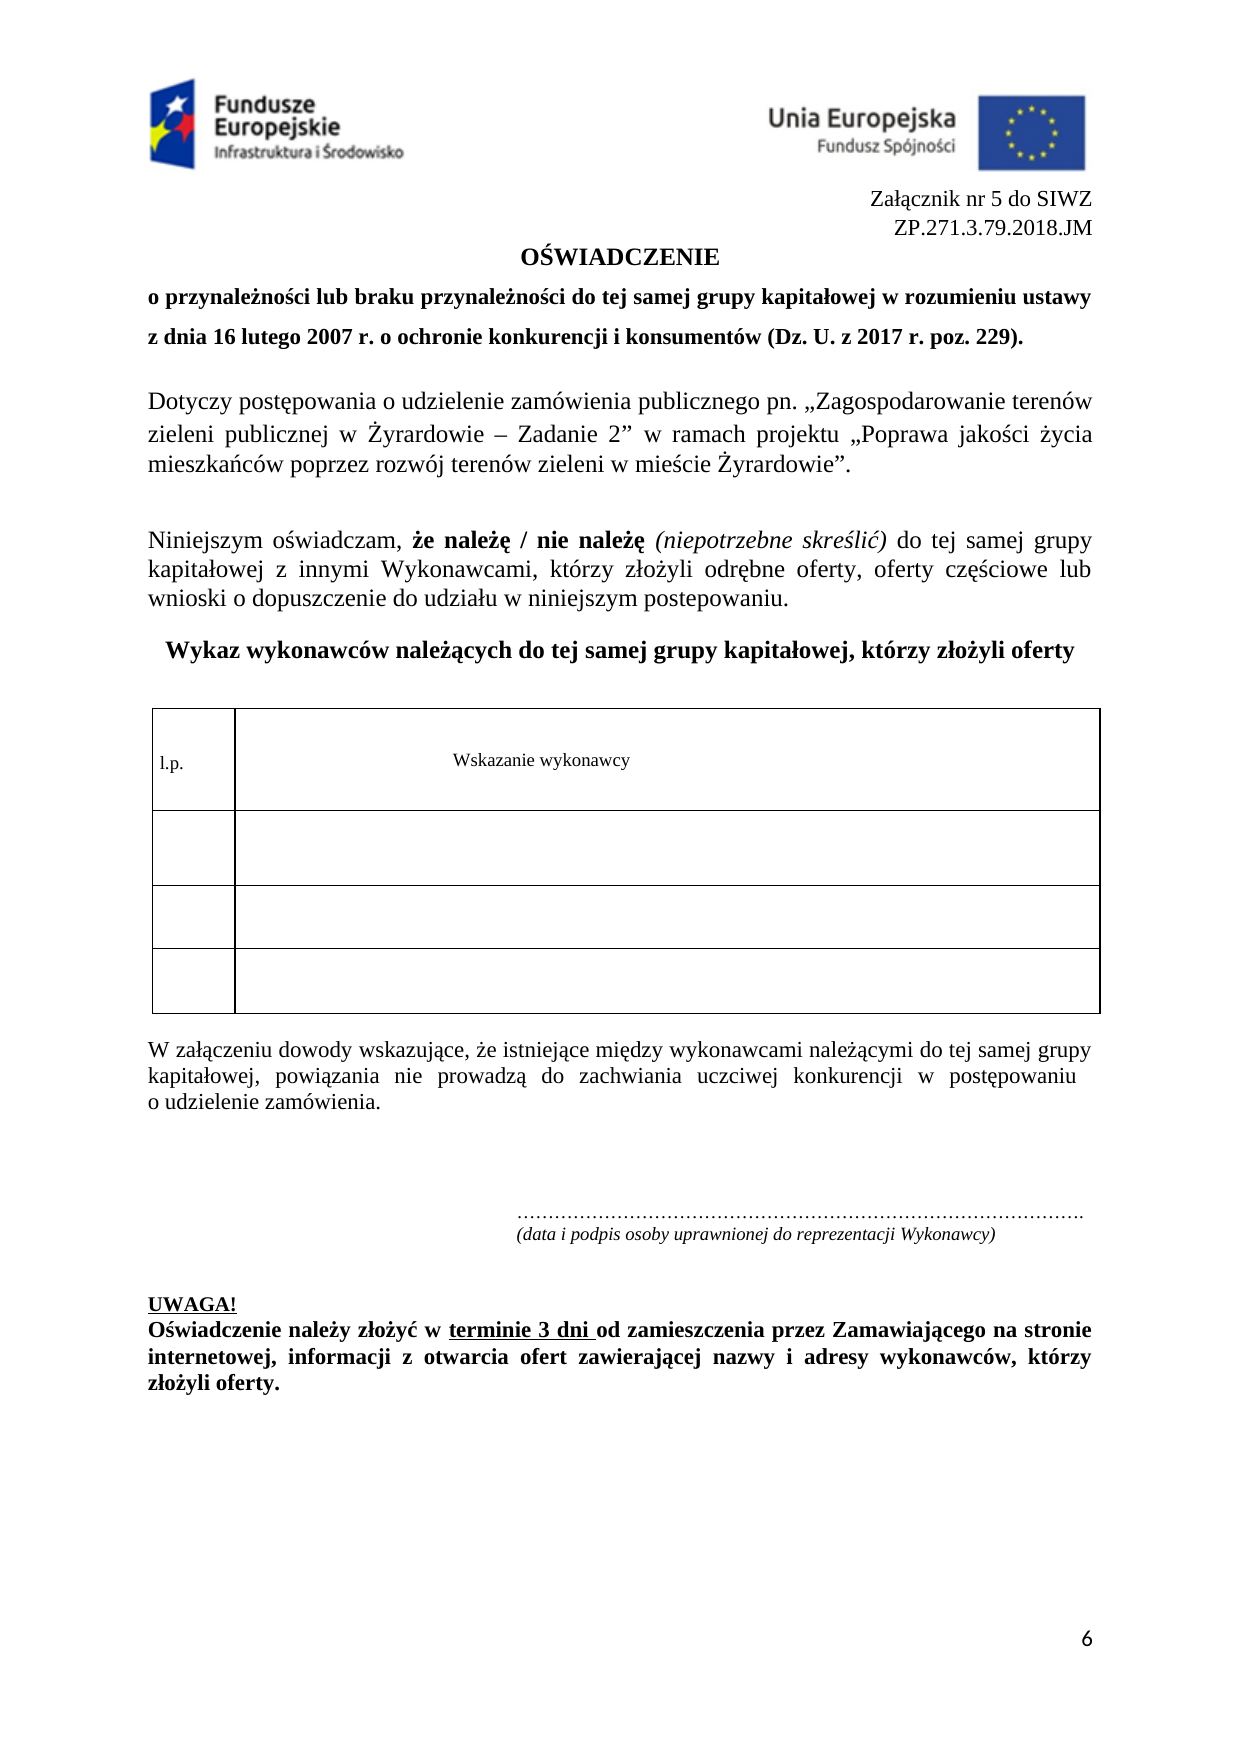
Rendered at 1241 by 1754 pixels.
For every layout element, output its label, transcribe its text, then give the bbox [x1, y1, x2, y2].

text Załącznik nr 5 do SIWZ [148, 186, 1093, 212]
table_cell [153, 811, 234, 885]
table_cell [236, 949, 1099, 1013]
text UWAGA! [148, 1292, 1093, 1316]
table_cell [236, 811, 1099, 885]
text o przynależności lub braku przynależności do tej samej grupy kapitałowej w rozumieniu ustawy z dnia 16 lutego 2007 r. o ochronie konkurencji i konsumentów (Dz. U. z 2017 r. poz. 229). [148, 283, 1093, 349]
text Niniejszym oświadczam, że należę / nie należę (niepotrzebne skreślić) do tej samej grupy kapitałowej z innymi Wykonawcami, którzy złożyli odrębne oferty, oferty częściowe lub wnioski o dopuszczenie do udziału w niniejszym postepowaniu. [148, 525, 1093, 612]
table_cell [153, 949, 234, 1013]
text OŚWIADCZENIE [148, 242, 1093, 271]
text Dotyczy postępowania o udzielenie zamówienia publicznego pn. „Zagospodarowanie terenów zieleni publicznej w Żyrardowie – Zadanie 2” w ramach projektu „Poprawa jakości życia mieszkańców poprzez rozwój terenów zieleni w mieście Żyrardowie”. [148, 386, 1093, 477]
text Wykaz wykonawców należących do tej samej grupy kapitałowej, którzy złożyli oferty [148, 636, 1093, 664]
picture [147, 73, 1093, 186]
table_header l.p. [153, 709, 234, 810]
text ZP.271.3.79.2018.JM [148, 214, 1093, 240]
table_cell [236, 886, 1099, 947]
table_header Wskazanie wykonawcy [236, 709, 1099, 810]
table_cell [153, 886, 234, 947]
text (data i podpis osoby uprawnionej do reprezentacji Wykonawcy) [443, 1223, 1093, 1244]
text Oświadczenie należy złożyć w terminie 3 dni od zamieszczenia przez Zamawiającego na stronie internetowej, informacji z otwarcia ofert zawierającej nazwy i adresy wykonawców, którzy złożyli oferty. [148, 1316, 1093, 1395]
text W załączeniu dowody wskazujące, że istniejące między wykonawcami należącymi do tej samej grupy kapitałowej, powiązania nie prowadzą do zachwiania uczciwej konkurencji w postępowaniu o udzielenie zamówienia. [148, 1036, 1093, 1115]
text ………………………………………………………………………………. [443, 1201, 1093, 1223]
